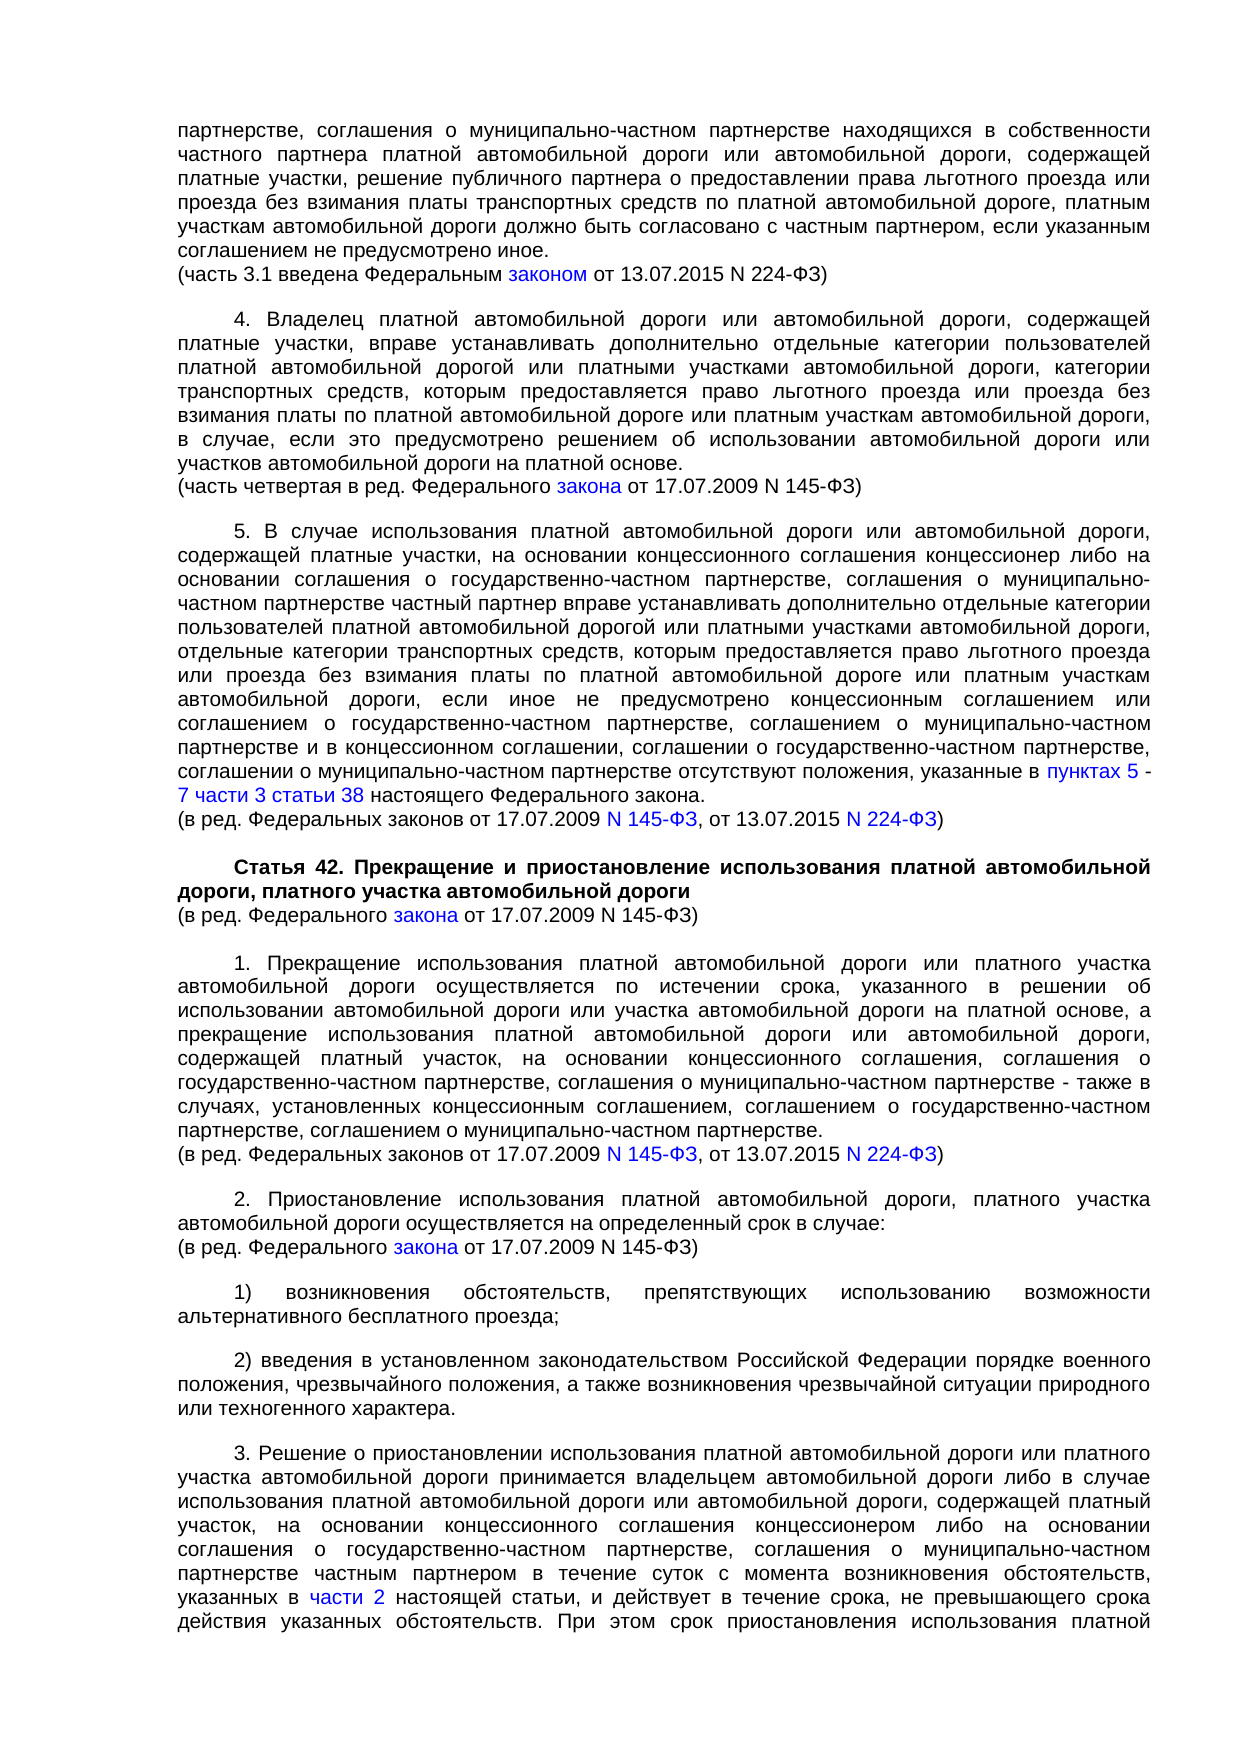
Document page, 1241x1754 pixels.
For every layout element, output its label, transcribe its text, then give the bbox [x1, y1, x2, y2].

text (часть 3.1 введена Федеральным законом от 13.07.2015 N 224-ФЗ) [177, 262, 1152, 286]
text 2) введения в установленном законодательством Российской Федерации порядке военного положения, чрезвычайного положения, а также возникновения чрезвычайной ситуации природного или техногенного характера. [177, 1348, 1152, 1420]
text 1. Прекращение использования платной автомобильной дороги или платного участка автомобильной дороги осуществляется по истечении срока, указанного в решении об использовании автомобильной дороги или участка автомобильной дороги на платной основе, а прекращение использования платной автомобильной дороги или автомобильной дороги, содержащей платный участок, на основании концессионного соглашения, соглашения о государственно-частном партнерстве, соглашения о муниципально-частном партнерстве - также в случаях, установленных концессионным соглашением, соглашением о государственно-частном партнерстве, соглашением о муниципально-частном партнерстве. [177, 950, 1152, 1142]
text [177, 118, 1152, 262]
text (часть четвертая в ред. Федерального закона от 17.07.2009 N 145-ФЗ) [177, 474, 1152, 498]
text (в ред. Федерального закона от 17.07.2009 N 145-ФЗ) [177, 1235, 1152, 1259]
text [177, 1441, 1152, 1633]
text 5. В случае использования платной автомобильной дороги или автомобильной дороги, содержащей платные участки, на основании концессионного соглашения концессионер либо на основании соглашения о государственно-частном партнерстве, соглашения о муниципально-частном партнерстве частный партнер вправе устанавливать дополнительно отдельные категории пользователей платной автомобильной дорогой или платными участками автомобильной дороги, отдельные категории транспортных средств, которым предоставляется право льготного проезда или проезда без взимания платы по платной автомобильной дороге или платным участкам автомобильной дороги, если иное не предусмотрено концессионным соглашением или соглашением о государственно-частном партнерстве, соглашением о муниципально-частном партнерстве и в концессионном соглашении, соглашении о государственно-частном партнерстве, соглашении о муниципально-частном партнерстве отсутствуют положения, указанные в пунктах 5 - 7 части 3 статьи 38 настоящего Федерального закона. [177, 519, 1152, 807]
text (в ред. Федеральных законов от 17.07.2009 N 145-ФЗ, от 13.07.2015 N 224-ФЗ) [177, 807, 1152, 831]
text (в ред. Федерального закона от 17.07.2009 N 145-ФЗ) [177, 902, 1152, 926]
text 2. Приостановление использования платной автомобильной дороги, платного участка автомобильной дороги осуществляется на определенный срок в случае: [177, 1187, 1152, 1235]
text 4. Владелец платной автомобильной дороги или автомобильной дороги, содержащей платные участки, вправе устанавливать дополнительно отдельные категории пользователей платной автомобильной дорогой или платными участками автомобильной дороги, категории транспортных средств, которым предоставляется право льготного проезда или проезда без взимания платы по платной автомобильной дороге или платным участкам автомобильной дороги, в случае, если это предусмотрено решением об использовании автомобильной дороги или участков автомобильной дороги на платной основе. [177, 307, 1152, 474]
title Статья 42. Прекращение и приостановление использования платной автомобильной дороги, платного участка автомобильной дороги [177, 854, 1152, 902]
text (в ред. Федеральных законов от 17.07.2009 N 145-ФЗ, от 13.07.2015 N 224-ФЗ) [177, 1142, 1152, 1166]
text 1) возникновения обстоятельств, препятствующих использованию возможности альтернативного бесплатного проезда; [177, 1279, 1152, 1327]
